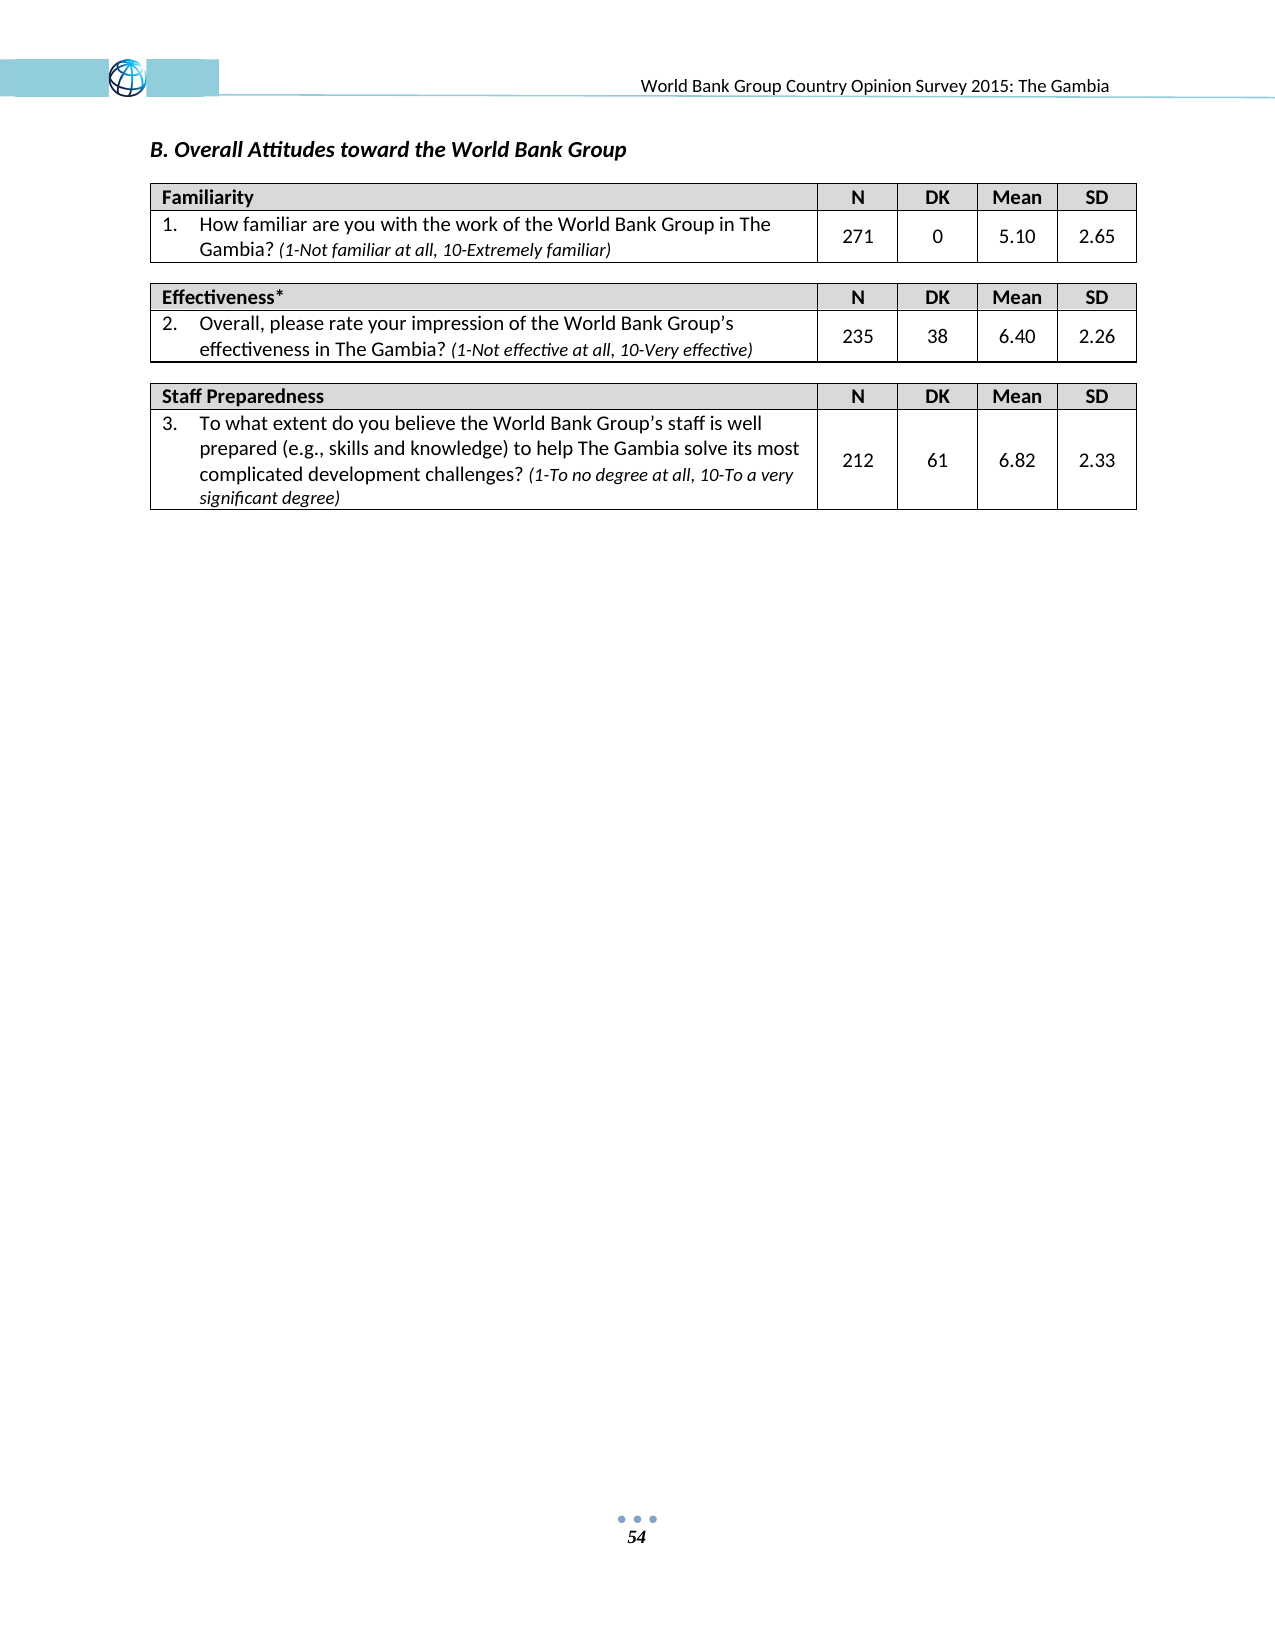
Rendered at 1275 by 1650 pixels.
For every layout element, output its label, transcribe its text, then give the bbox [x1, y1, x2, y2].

table_cell 2.33 [1058, 410, 1136, 509]
table_header Mean [978, 384, 1057, 409]
table_header N [818, 284, 897, 309]
table_cell 0 [898, 211, 977, 262]
table_header N [818, 184, 897, 210]
table_cell To what extent do you believe the World Bank Group’s staff is well prepared (e.g., skills and knowledge) to help The Gambia solve its most complicated development challenges? (1-To no degree at all, 10-To a very significant degree) [151, 410, 817, 509]
table_header Effectiveness* [151, 284, 817, 309]
table_header Familiarity [151, 184, 817, 210]
table_cell 271 [818, 211, 897, 262]
table_header DK [898, 384, 977, 409]
table_header N [818, 384, 897, 409]
table_header Mean [978, 184, 1057, 210]
table_cell 6.40 [978, 311, 1057, 361]
table_header Staff Preparedness [151, 384, 817, 409]
table_header SD [1058, 184, 1136, 210]
text B. Overall Attitudes toward the World Bank Group [150, 135, 1125, 163]
table_cell How familiar are you with the work of the World Bank Group in The Gambia? (1-Not familiar at all, 10-Extremely familiar) [151, 211, 817, 262]
table_cell 5.10 [978, 211, 1057, 262]
table_cell 6.82 [978, 410, 1057, 509]
picture [108, 59, 147, 97]
table_cell 235 [818, 311, 897, 361]
table_header DK [898, 184, 977, 210]
table_cell 2.26 [1058, 311, 1136, 361]
table_cell 38 [898, 311, 977, 361]
table_header SD [1058, 284, 1136, 309]
table_cell 2.65 [1058, 211, 1136, 262]
table_header SD [1058, 384, 1136, 409]
table_cell 61 [898, 410, 977, 509]
table_cell Overall, please rate your impression of the World Bank Group’s effectiveness in The Gambia? (1-Not effective at all, 10-Very effective) [151, 311, 817, 361]
table_header DK [898, 284, 977, 309]
table_cell 212 [818, 410, 897, 509]
table_header Mean [978, 284, 1057, 309]
